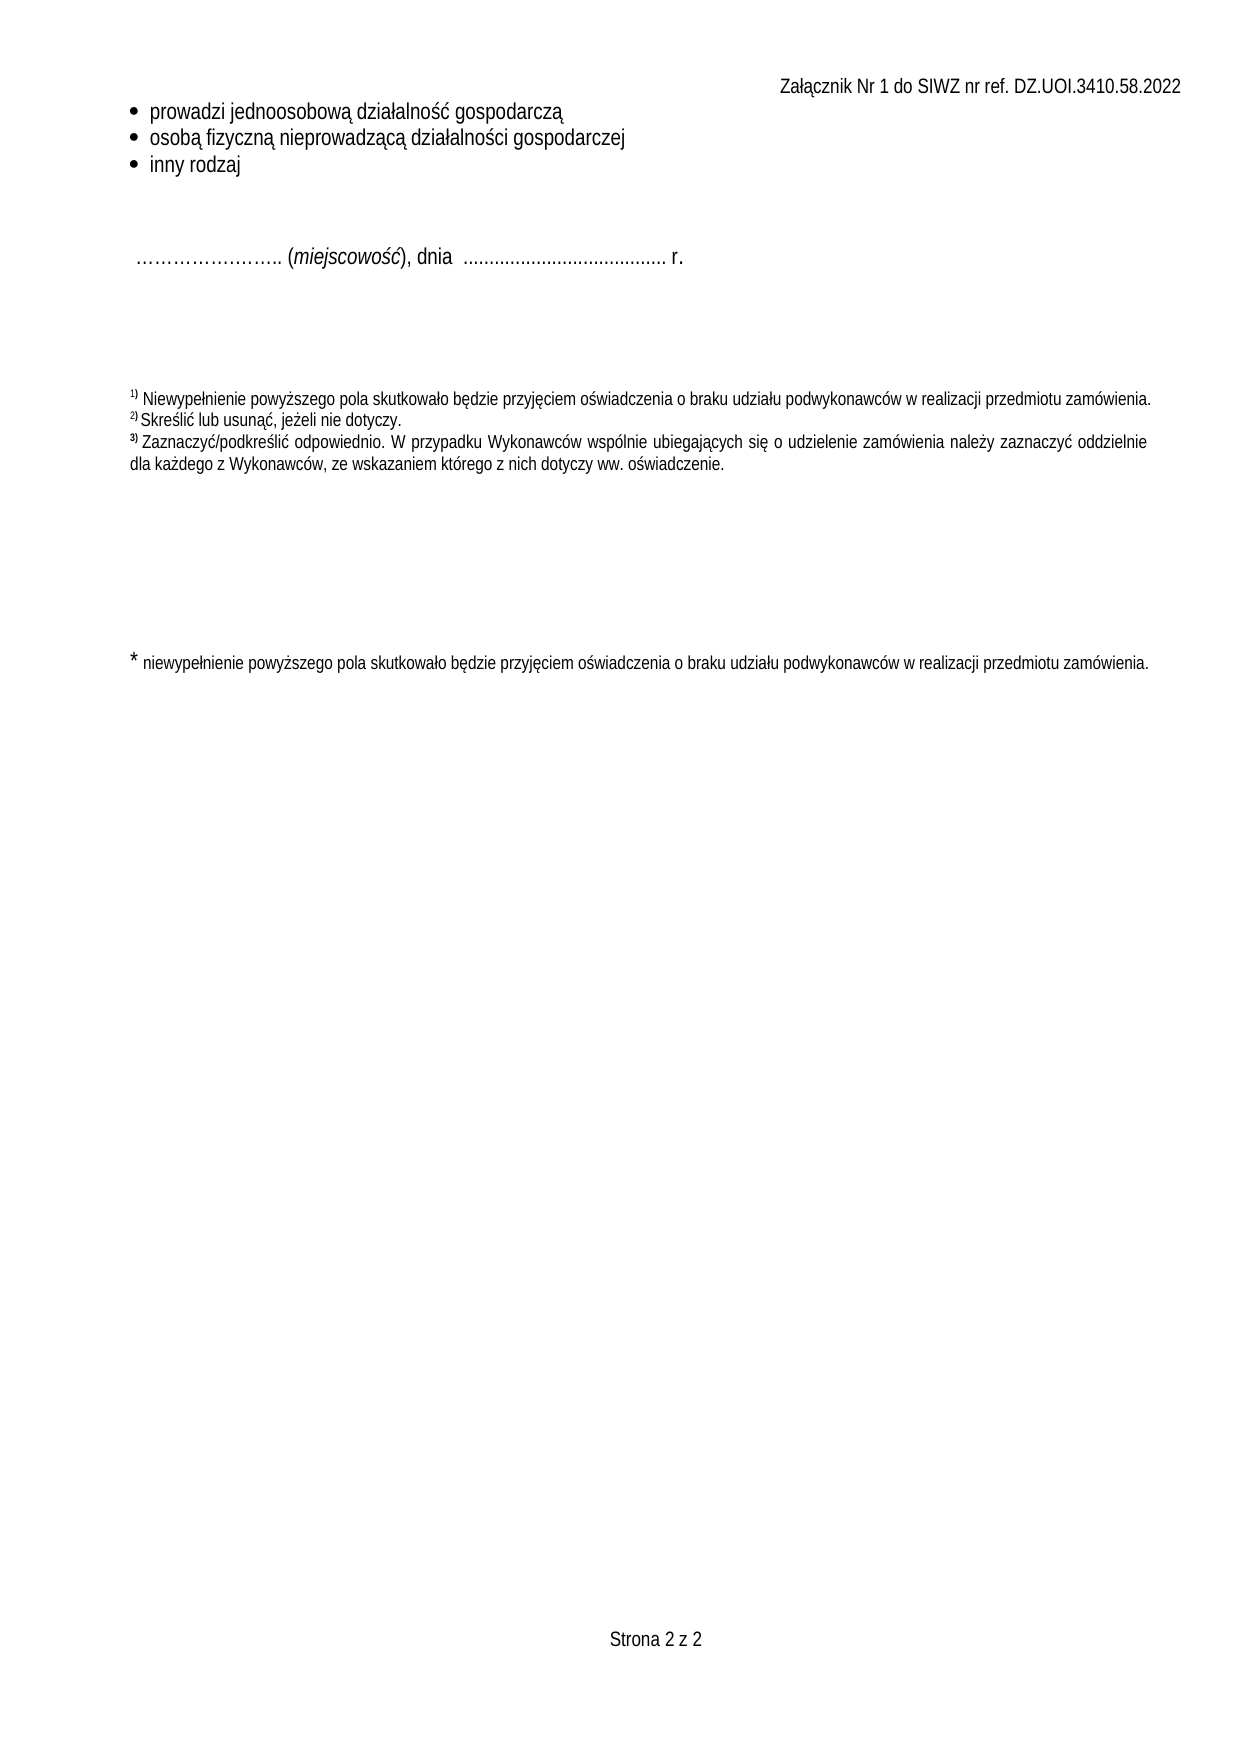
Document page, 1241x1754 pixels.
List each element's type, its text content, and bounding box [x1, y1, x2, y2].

text osobą fizyczną nieprowadzącą działalności gospodarczej [130, 124, 1149, 151]
text 2) Skreślić lub usunąć, jeżeli nie dotyczy. [130, 409, 1181, 431]
text …………….…….. (miejscowość), dnia ....................................... r. [130, 241, 1181, 269]
text * niewypełnienie powyższego pola skutkowało będzie przyjęciem oświadczenia o braku udziału podwykonawców w realizacji przedmiotu zamówienia. [130, 646, 1181, 674]
text inny rodzaj [130, 151, 1149, 177]
text 1) Niewypełnienie powyższego pola skutkowało będzie przyjęciem oświadczenia o braku udziału podwykonawców w realizacji przedmiotu zamówienia. [130, 388, 1181, 409]
text prowadzi jednoosobową działalność gospodarczą [130, 98, 1149, 124]
text 3) Zaznaczyć/podkreślić odpowiednio. W przypadku Wykonawców wspólnie ubiegających się o udzielenie zamówienia należy zaznaczyć oddzielnie dla każdego z Wykonawców, ze wskazaniem którego z nich dotyczy ww. oświadczenie. [130, 431, 1149, 474]
